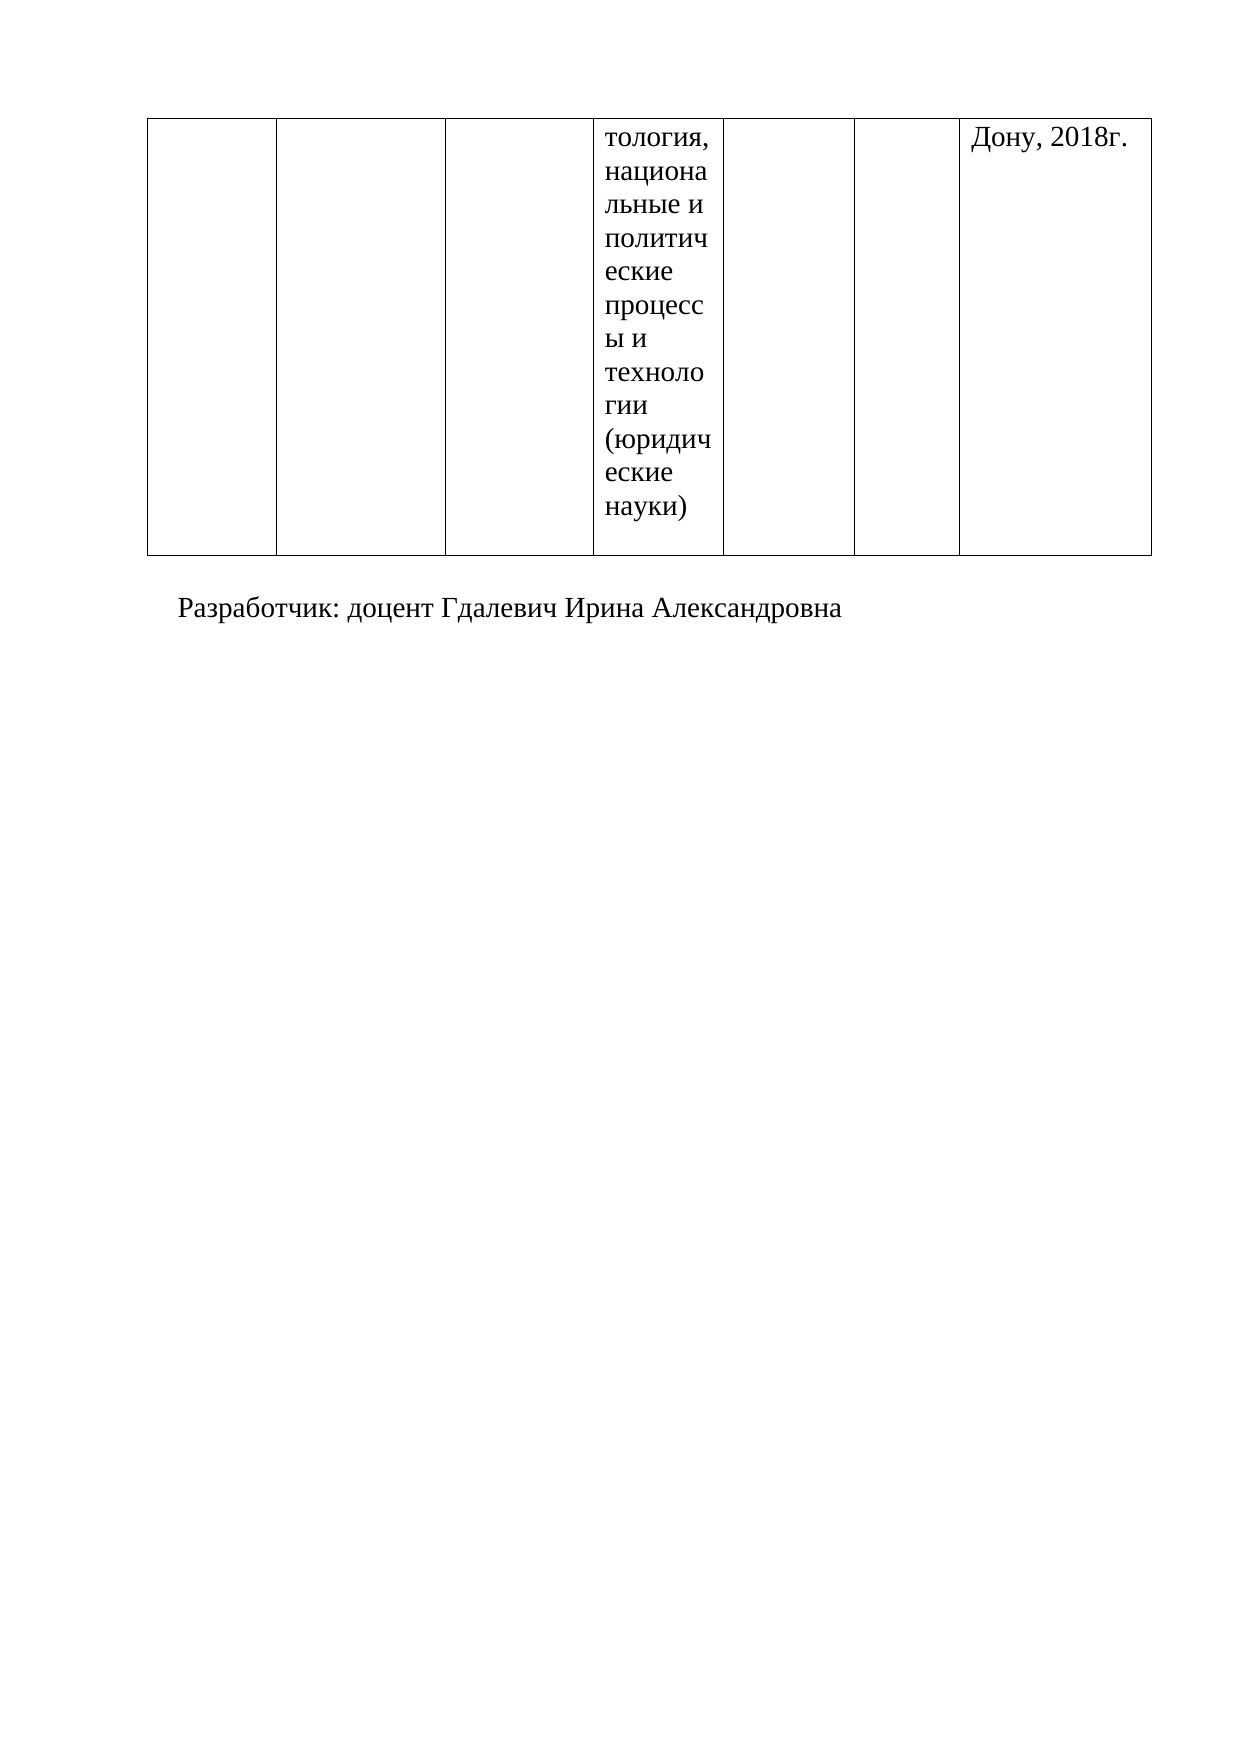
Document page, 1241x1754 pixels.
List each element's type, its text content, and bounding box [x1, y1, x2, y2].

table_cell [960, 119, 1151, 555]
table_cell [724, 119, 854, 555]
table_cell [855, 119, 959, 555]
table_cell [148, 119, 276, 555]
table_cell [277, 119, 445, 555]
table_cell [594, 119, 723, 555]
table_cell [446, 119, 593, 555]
text Разработчик: доцент Гдалевич Ирина Александровна [177, 590, 1152, 623]
